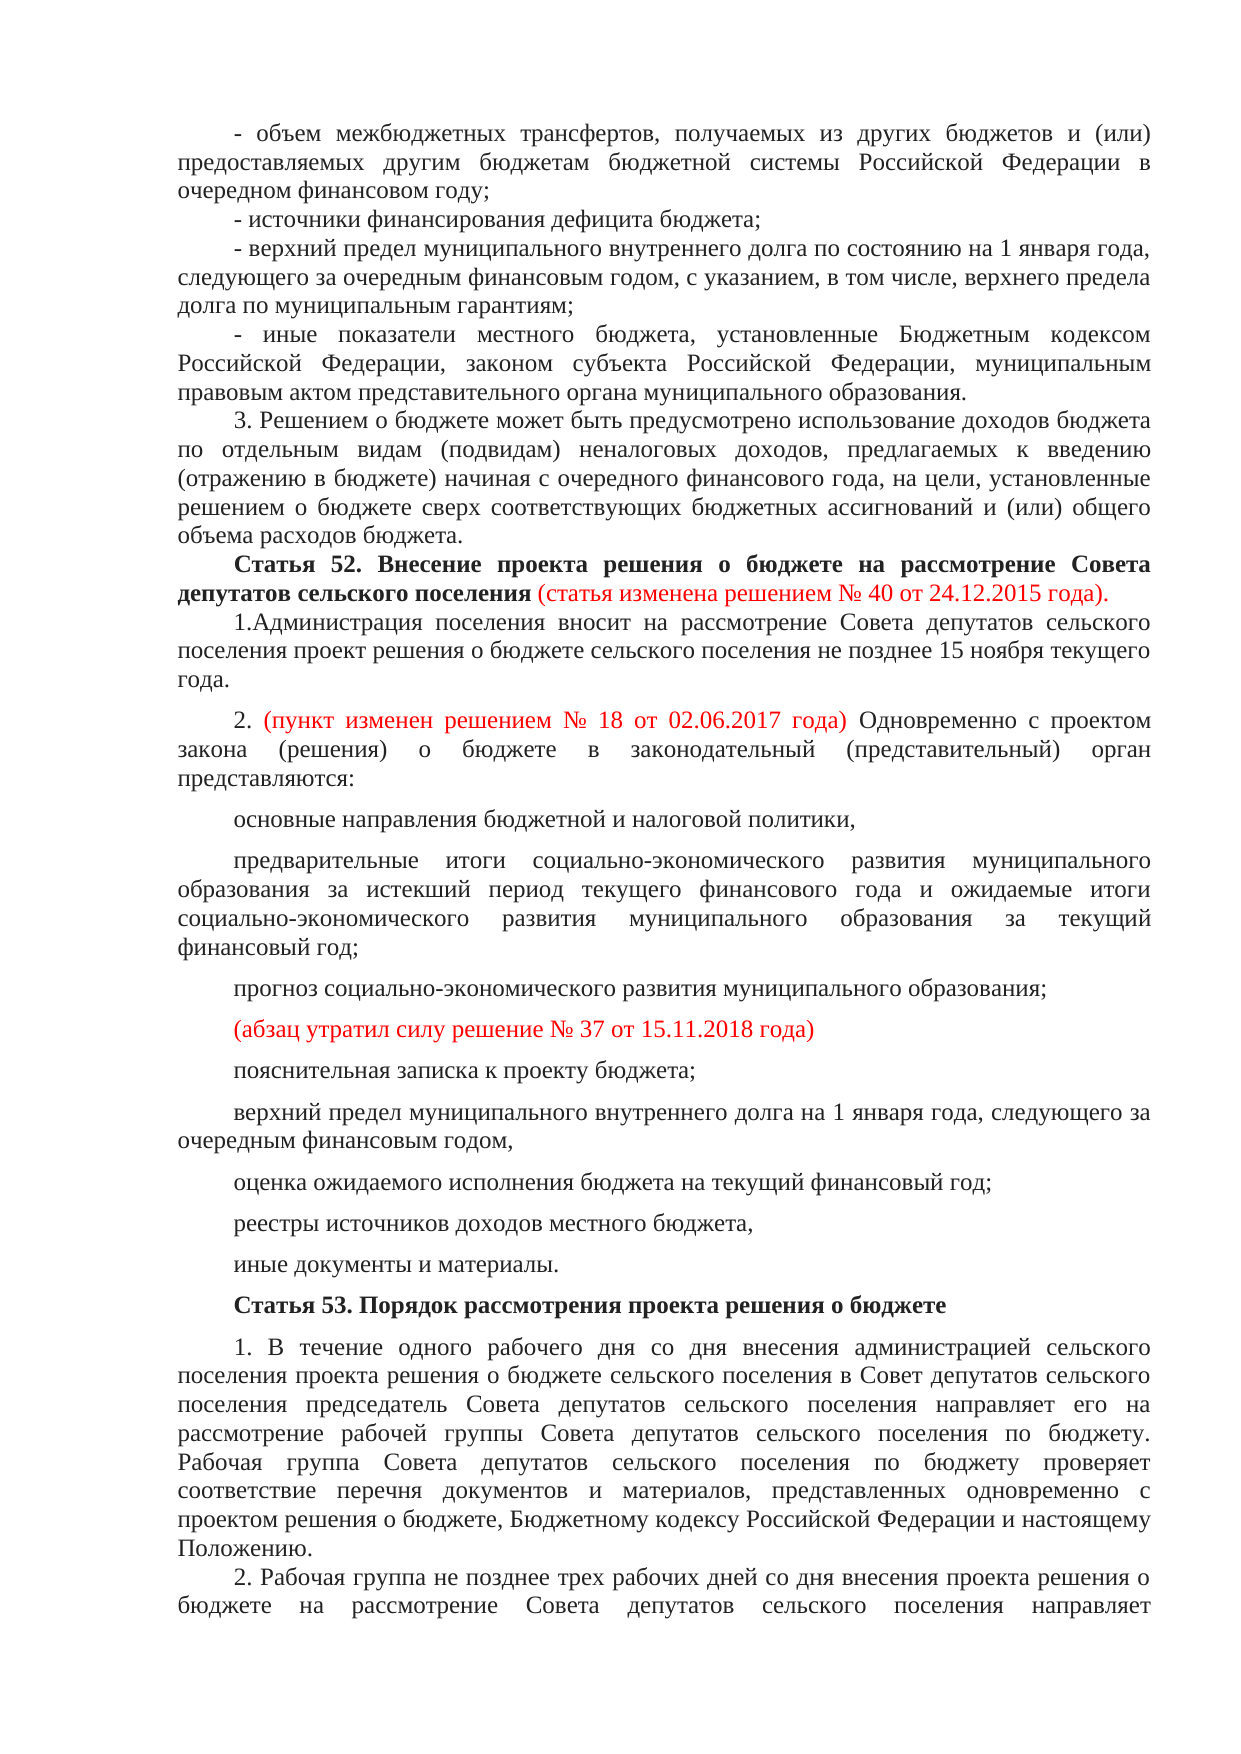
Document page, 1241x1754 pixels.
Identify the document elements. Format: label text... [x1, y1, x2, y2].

text 1.Администрация поселения вносит на рассмотрение Совета депутатов сельского поселения проект решения о бюджете сельского поселения не позднее 15 ноября текущего года. [177, 607, 1152, 693]
text - источники финансирования дефицита бюджета; [177, 204, 1152, 233]
text - объем межбюджетных трансфертов, получаемых из других бюджетов и (или) предоставляемых другим бюджетам бюджетной системы Российской Федерации в очередном финансовом году; [177, 118, 1152, 204]
text предварительные итоги социально-экономического развития муниципального образования за истекший период текущего финансового года и ожидаемые итоги социально-экономического развития муниципального образования за текущий финансовый год; [177, 846, 1152, 961]
text - верхний предел муниципального внутреннего долга по состоянию на 1 января года, следующего за очередным финансовым годом, с указанием, в том числе, верхнего предела долга по муниципальным гарантиям; [177, 233, 1152, 319]
text пояснительная записка к проекту бюджета; [177, 1056, 1152, 1084]
text иные документы и материалы. [177, 1249, 1152, 1278]
text оценка ожидаемого исполнения бюджета на текущий финансовый год; [177, 1167, 1152, 1196]
text (абзац утратил силу решение № 37 от 15.11.2018 года) [177, 1014, 1152, 1043]
text прогноз социально-экономического развития муниципального образования; [177, 973, 1152, 1002]
text верхний предел муниципального внутреннего долга на 1 января года, следующего за очередным финансовым годом, [177, 1097, 1152, 1154]
text - иные показатели местного бюджета, установленные Бюджетным кодексом Российской Федерации, законом субъекта Российской Федерации, муниципальным правовым актом представительного органа муниципального образования. [177, 319, 1152, 406]
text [177, 1562, 1152, 1619]
text основные направления бюджетной и налоговой политики, [177, 804, 1152, 833]
text Статья 52. Внесение проекта решения о бюджете на рассмотрение Совета депутатов сельского поселения (статья изменена решением № 40 от 24.12.2015 года). [177, 549, 1152, 607]
text 2. (пункт изменен решением № 18 от 02.06.2017 года) Одновременно с проектом закона (решения) о бюджете в законодательный (представительный) орган представляются: [177, 706, 1152, 792]
text 3. Решением о бюджете может быть предусмотрено использование доходов бюджета по отдельным видам (подвидам) неналоговых доходов, предлагаемых к введению (отражению в бюджете) начиная с очередного финансового года, на цели, установленные решением о бюджете сверх соответствующих бюджетных ассигнований и (или) общего объема расходов бюджета. [177, 406, 1152, 549]
text реестры источников доходов местного бюджета, [177, 1208, 1152, 1237]
text Статья 53. Порядок рассмотрения проекта решения о бюджете [177, 1291, 1152, 1319]
text 1. В течение одного рабочего дня со дня внесения администрацией сельского поселения проекта решения о бюджете сельского поселения в Совет депутатов сельского поселения председатель Совета депутатов сельского поселения направляет его на рассмотрение рабочей группы Совета депутатов сельского поселения по бюджету. Рабочая группа Совета депутатов сельского поселения по бюджету проверяет соответствие перечня документов и материалов, представленных одновременно с проектом решения о бюджете, Бюджетному кодексу Российской Федерации и настоящему Положению. [177, 1332, 1152, 1562]
